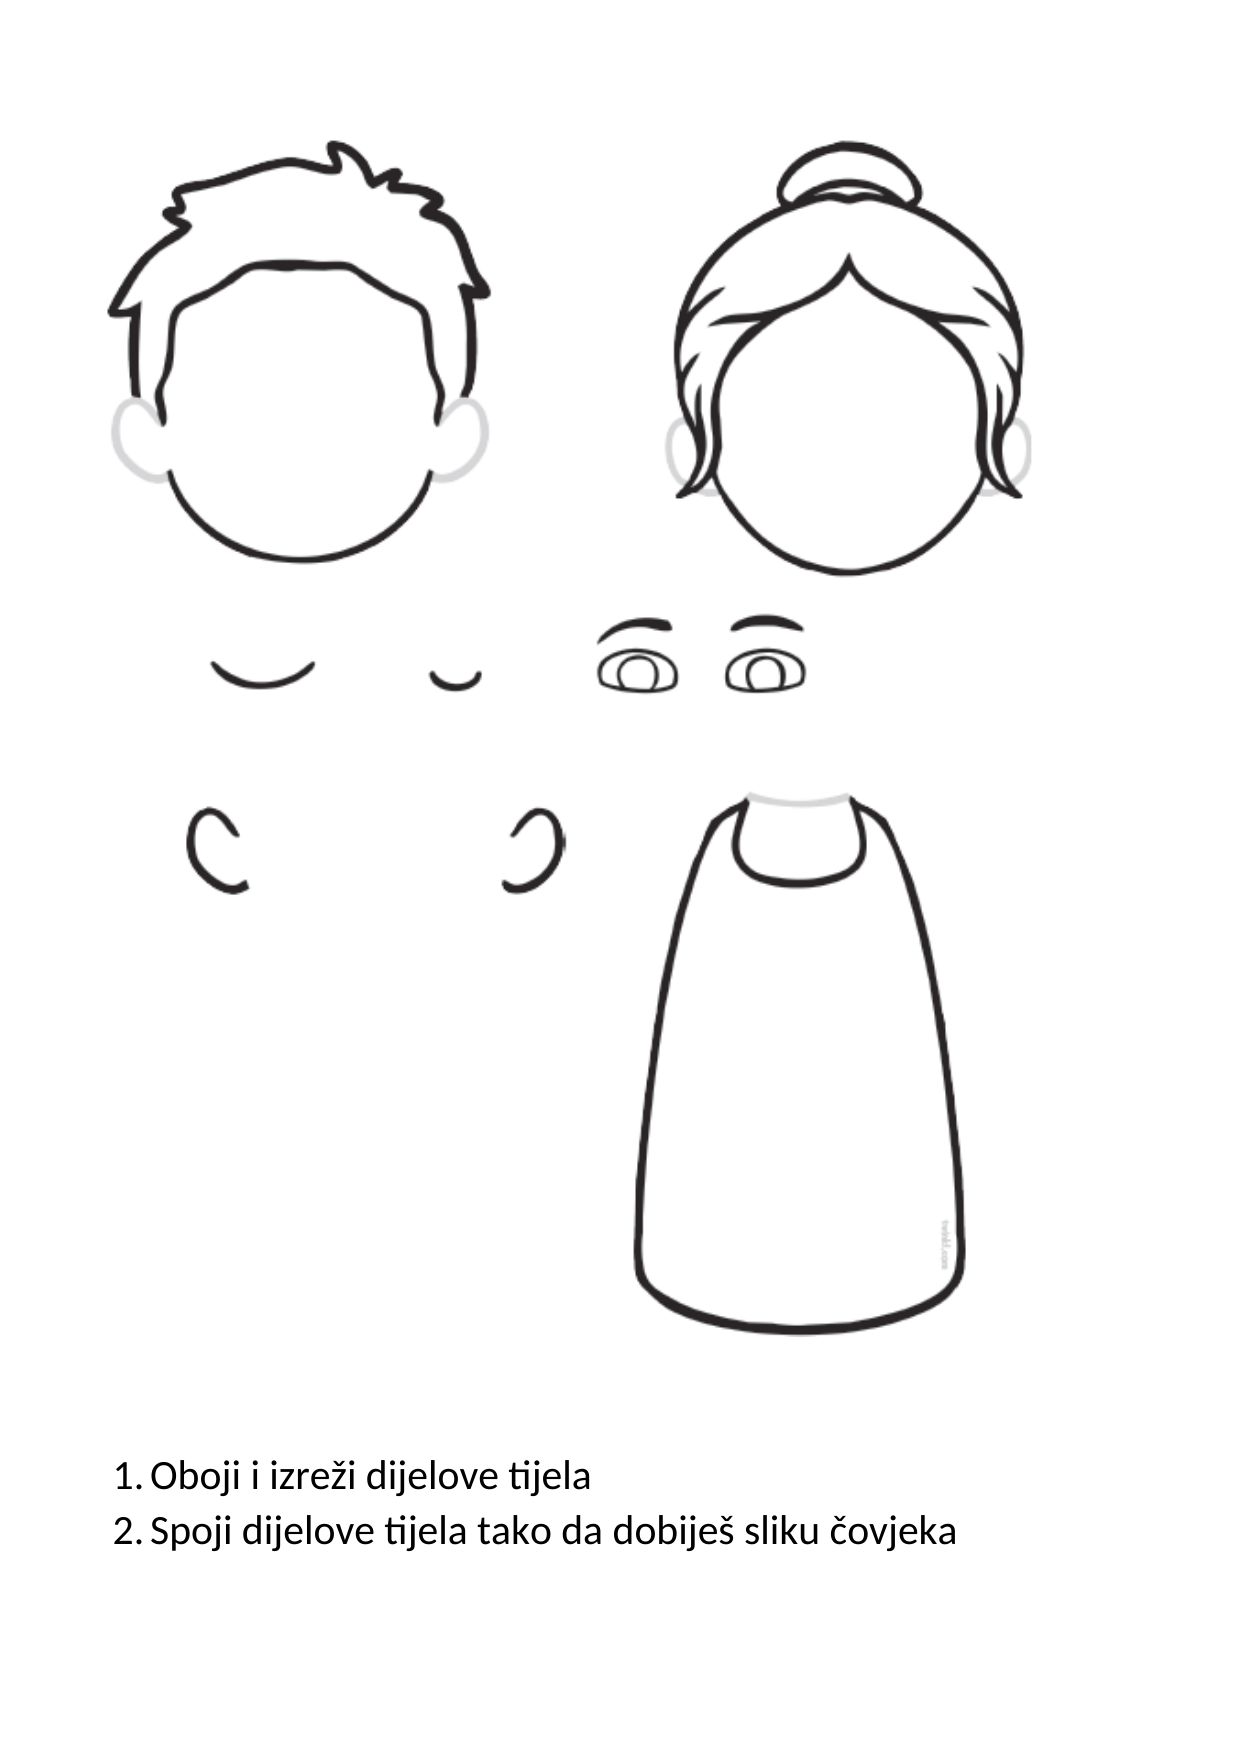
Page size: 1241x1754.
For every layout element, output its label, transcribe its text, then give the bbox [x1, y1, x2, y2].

list Oboji i izreži dijelove tijela [112, 1449, 1165, 1500]
picture [75, 121, 1032, 1337]
list Spoji dijelove tijela tako da dobiješ sliku čovjeka [112, 1504, 1165, 1555]
